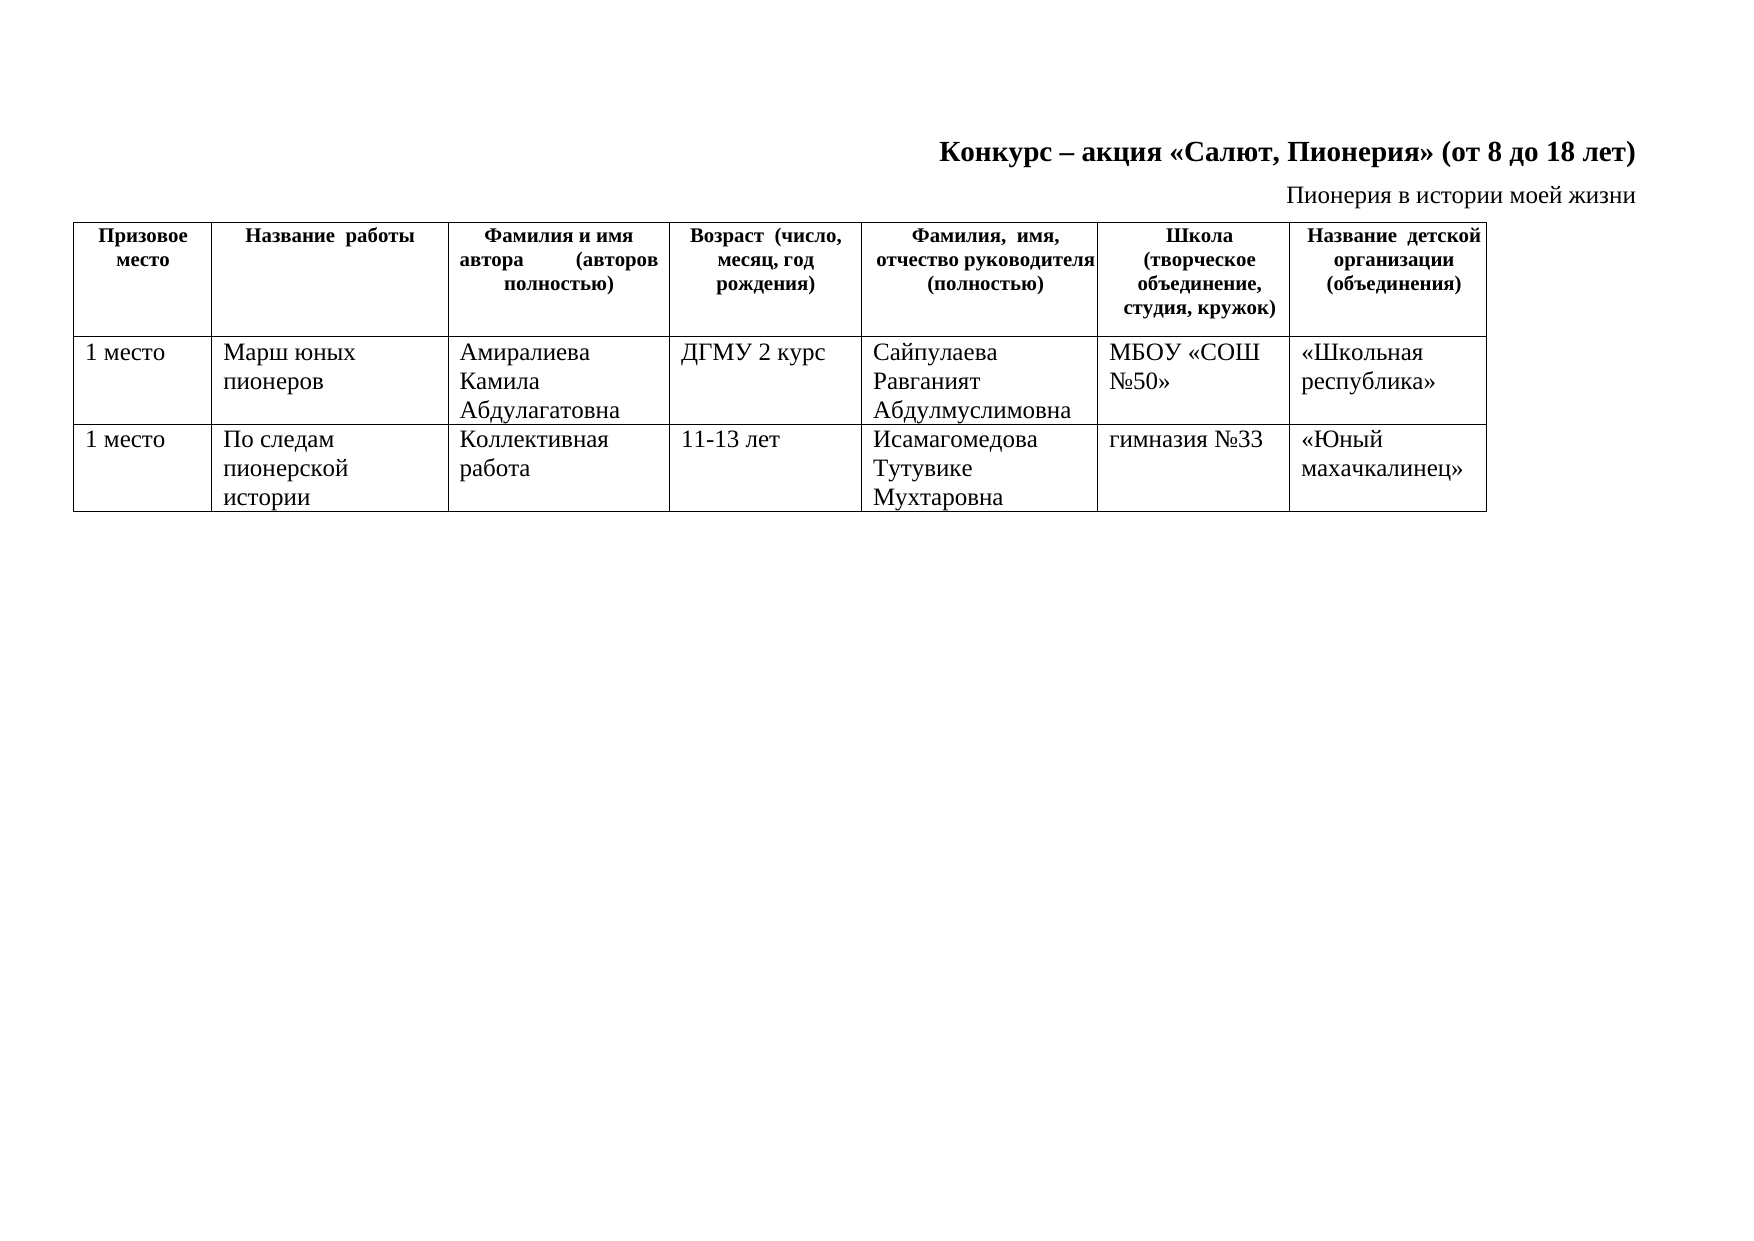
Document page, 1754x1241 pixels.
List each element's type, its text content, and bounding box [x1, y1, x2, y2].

table_cell Сайпулаева Равганият Абдулмуслимовна [862, 337, 1097, 423]
table_cell МБОУ «СОШ №50» [1098, 337, 1289, 423]
table_cell 1 место [74, 337, 211, 423]
table_header Название работы [212, 223, 448, 336]
table_header Призовое место [74, 223, 211, 336]
table_cell 1 место [74, 425, 211, 511]
table_header Возраст (число, месяц, год рождения) [670, 223, 861, 336]
table_cell Марш юных пионеров [212, 337, 448, 423]
text Конкурс – акция «Салют, Пионерия» (от 8 до 18 лет) [229, 134, 1636, 168]
table_cell «Юный махачкалинец» [1290, 425, 1486, 511]
table_cell Исамагомедова Тутувике Мухтаровна [862, 425, 1097, 511]
table_header Название детской организации (объединения) [1290, 223, 1486, 336]
table_header Фамилия и имя автора (авторов полностью) [449, 223, 669, 336]
table_header Школа (творческое объединение, студия, кружок) [1098, 223, 1289, 336]
text Пионерия в истории моей жизни [229, 181, 1636, 209]
table_cell Коллективная работа [449, 425, 669, 511]
table_cell По следам пионерской истории [212, 425, 448, 511]
table_cell ДГМУ 2 курс [670, 337, 861, 423]
table_cell 11-13 лет [670, 425, 861, 511]
table_header Фамилия, имя, отчество руководителя (полностью) [862, 223, 1097, 336]
table_cell Амиралиева Камила Абдулагатовна [449, 337, 669, 423]
table_cell «Школьная республика» [1290, 337, 1486, 423]
table_cell гимназия №33 [1098, 425, 1289, 511]
